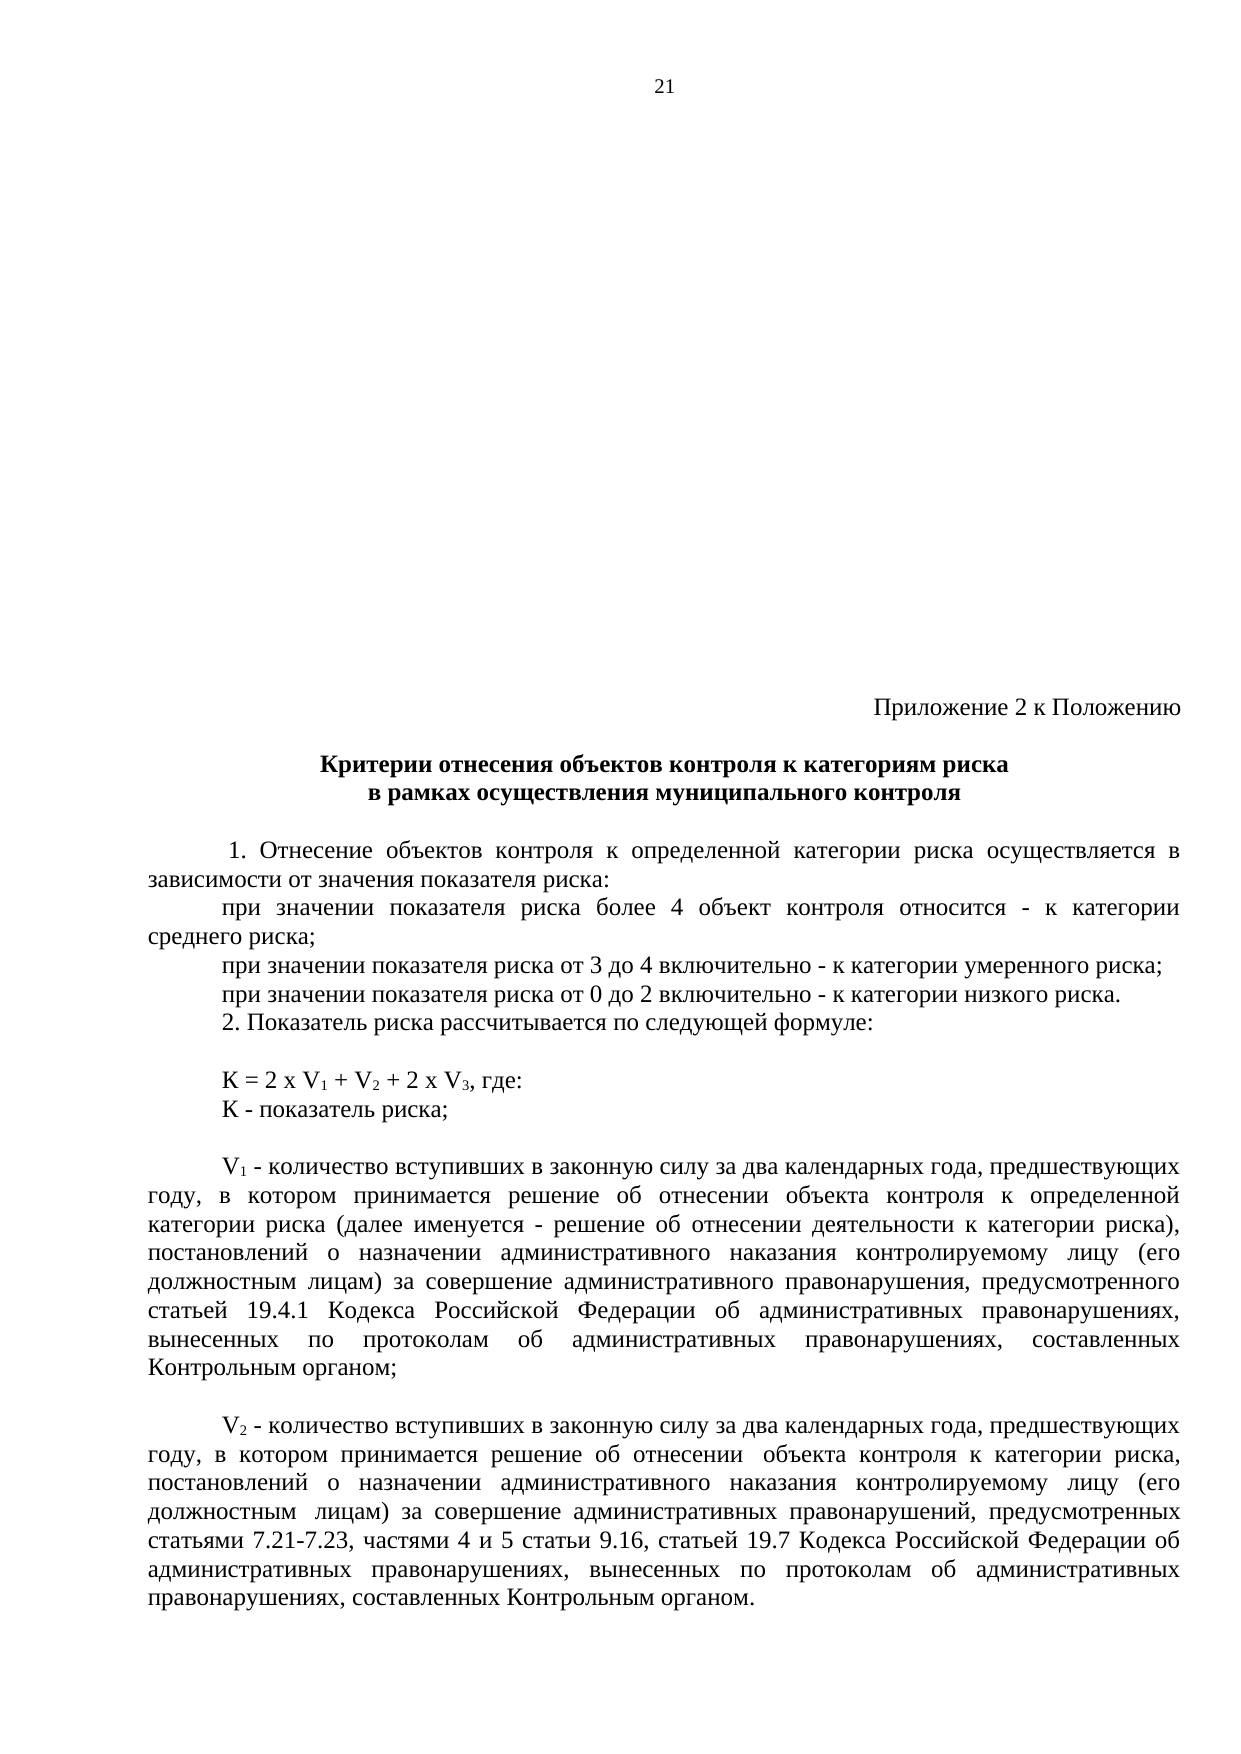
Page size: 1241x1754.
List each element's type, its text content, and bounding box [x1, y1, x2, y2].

text V2 - количество вступивших в законную силу за два календарных года, предшествующих году, в котором принимается решение об отнесении объекта контроля к категории риска, постановлений о назначении административного наказания контролируемому лицу (его должностным лицам) за совершение административных правонарушений, предусмотренных статьями 7.21-7.23, частями 4 и 5 статьи 9.16, статьей 19.7 Кодекса Российской Федерации об административных правонарушениях, вынесенных по протоколам об административных правонарушениях, составленных Контрольным органом. [148, 1410, 1181, 1611]
text 1. Отнесение объектов контроля к определенной категории риска осуществляется в зависимости от значения показателя риска: [148, 835, 1181, 892]
text при значении показателя риска от 0 до 2 включительно - к категории низкого риска. [148, 979, 1181, 1007]
text К - показатель риска; [148, 1094, 1181, 1122]
text в рамках осуществления муниципального контроля [148, 777, 1181, 806]
text Приложение 2 к Положению [148, 697, 1181, 720]
text Критерии отнесения объектов контроля к категориям риска [148, 749, 1181, 777]
text 2. Показатель риска рассчитывается по следующей формуле: [148, 1007, 1181, 1036]
text V1 - количество вступивших в законную силу за два календарных года, предшествующих году, в котором принимается решение об отнесении объекта контроля к определенной категории риска (далее именуется - решение об отнесении деятельности к категории риска), постановлений о назначении административного наказания контролируемому лицу (его должностным лицам) за совершение административного правонарушения, предусмотренного статьей 19.4.1 Кодекса Российской Федерации об административных правонарушениях, вынесенных по протоколам об административных правонарушениях, составленных Контрольным органом; [148, 1151, 1181, 1381]
text при значении показателя риска от 3 до 4 включительно - к категории умеренного риска; [148, 950, 1181, 979]
text К = 2 x V1 + V2 + 2 x V3, где: [148, 1065, 1181, 1094]
text при значении показателя риска более 4 объект контроля относится - к категории среднего риска; [148, 892, 1181, 950]
